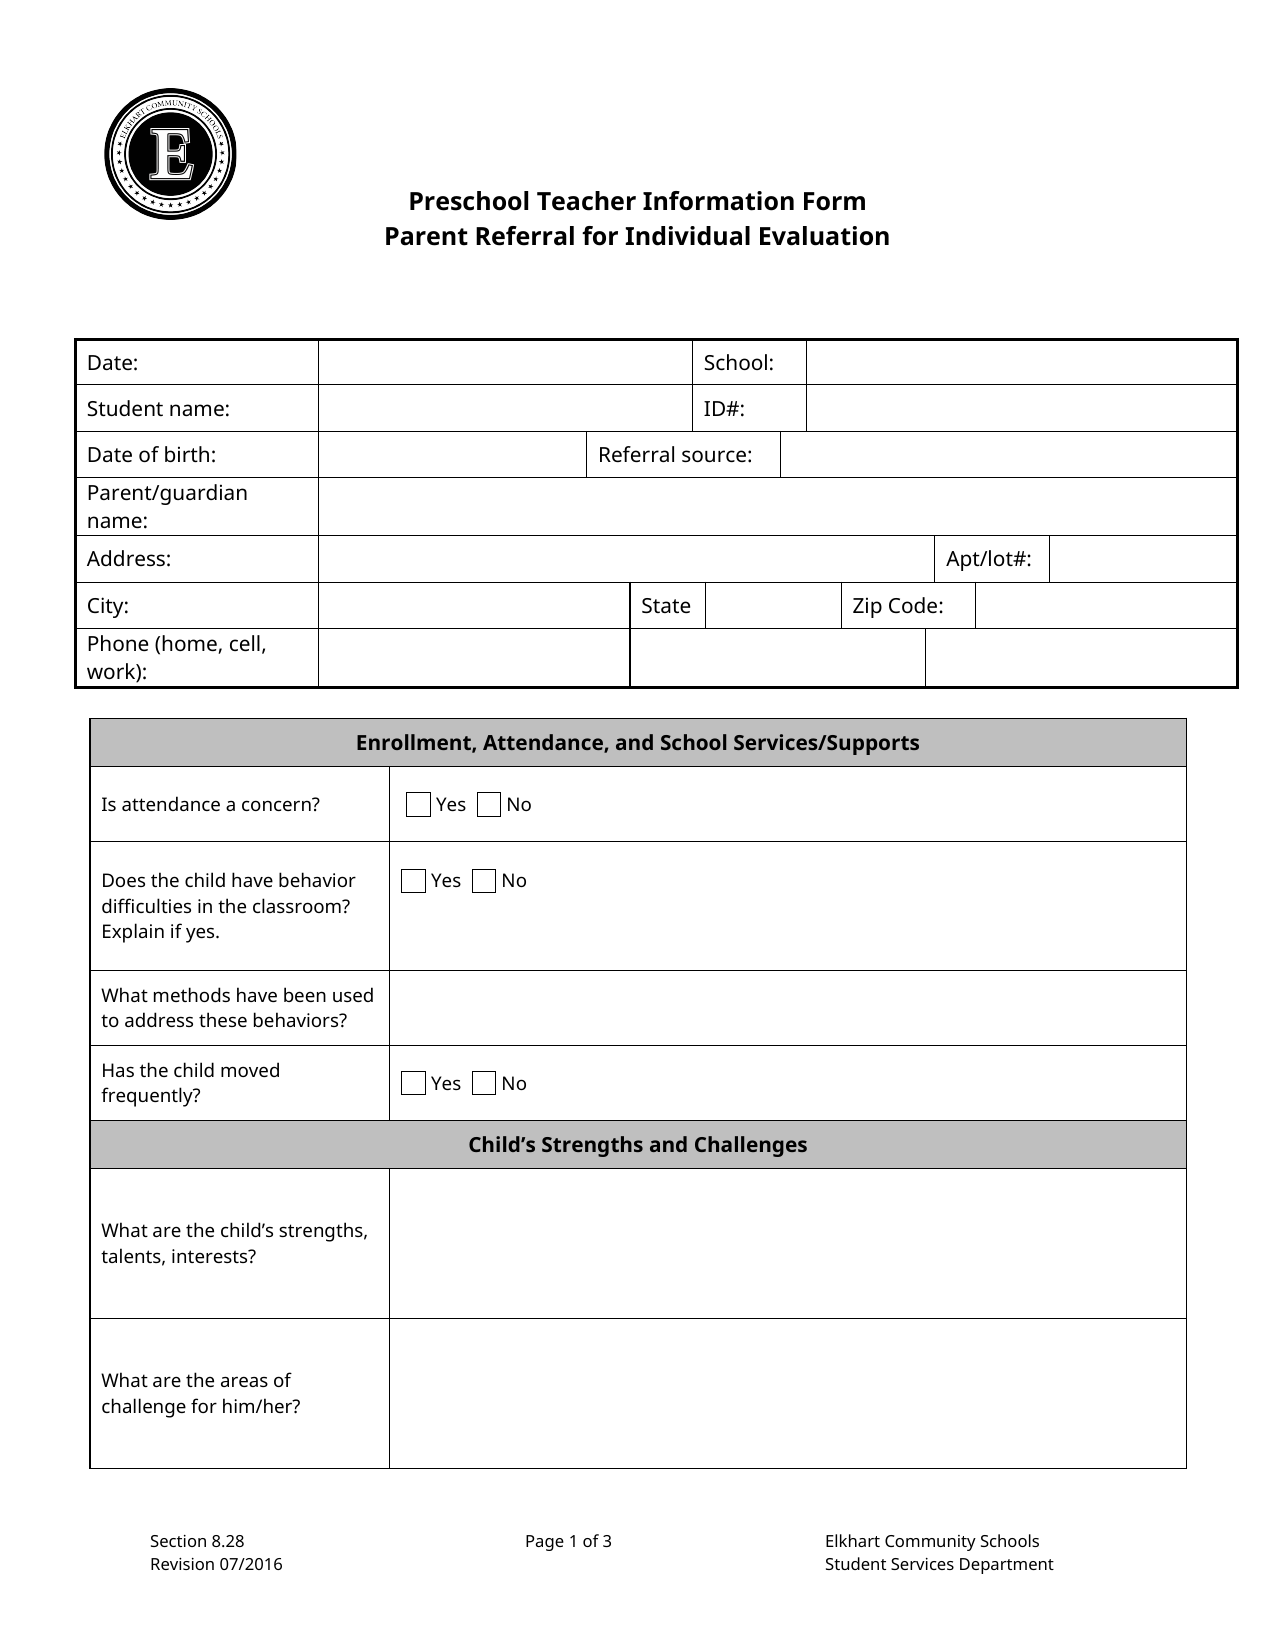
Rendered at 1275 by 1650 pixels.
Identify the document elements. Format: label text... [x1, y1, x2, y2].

table_cell [390, 1169, 1186, 1318]
table_header Date: [77, 341, 318, 384]
table_cell State [631, 583, 705, 628]
table_cell [706, 583, 841, 628]
table_cell [319, 385, 692, 431]
table_cell Parent/guardian name: [77, 478, 318, 535]
table_cell Has the child moved frequently? [91, 1046, 389, 1120]
table_header [319, 341, 692, 384]
table_cell Phone (home, cell, work): [77, 629, 318, 686]
table_cell Address: [77, 536, 318, 582]
table_cell [319, 478, 1236, 535]
table_cell [631, 629, 925, 686]
table_cell Apt/lot#: [935, 536, 1049, 582]
table_cell [319, 432, 586, 477]
table_cell What methods have been used to address these behaviors? [91, 971, 389, 1045]
text Preschool Teacher Information Form [237, 184, 1125, 218]
table_cell Referral source: [587, 432, 780, 477]
table_cell Yes No [390, 842, 1186, 970]
table_cell Student name: [77, 385, 318, 431]
table_cell [319, 536, 934, 582]
table_cell Date of birth: [77, 432, 318, 477]
table_cell [319, 583, 629, 628]
table_cell [926, 629, 1236, 686]
table_cell City: [77, 583, 318, 628]
table_cell Zip Code: [842, 583, 975, 628]
table_cell [390, 1319, 1186, 1468]
table_cell Yes No [390, 1046, 1186, 1120]
table_cell What are the areas of challenge for him/her? [91, 1319, 389, 1468]
table_cell [976, 583, 1236, 628]
table_header School: [693, 341, 806, 384]
table_cell [319, 629, 629, 686]
table_header [807, 341, 1236, 384]
table_cell What are the child’s strengths, talents, interests? [91, 1169, 389, 1318]
table_cell [390, 971, 1186, 1045]
table_cell [1050, 536, 1236, 582]
text Parent Referral for Individual Evaluation [150, 218, 1125, 252]
picture [104, 88, 237, 220]
table_cell ID#: [693, 385, 806, 431]
table_cell Child’s Strengths and Challenges [91, 1121, 1186, 1168]
table_cell Is attendance a concern? [91, 767, 389, 841]
table_header Enrollment, Attendance, and School Services/Supports [91, 719, 1186, 766]
table_cell [807, 385, 1236, 431]
table_cell Does the child have behavior difficulties in the classroom? Explain if yes. [91, 842, 389, 970]
table_cell Yes No [390, 767, 1186, 841]
table_cell [781, 432, 1236, 477]
